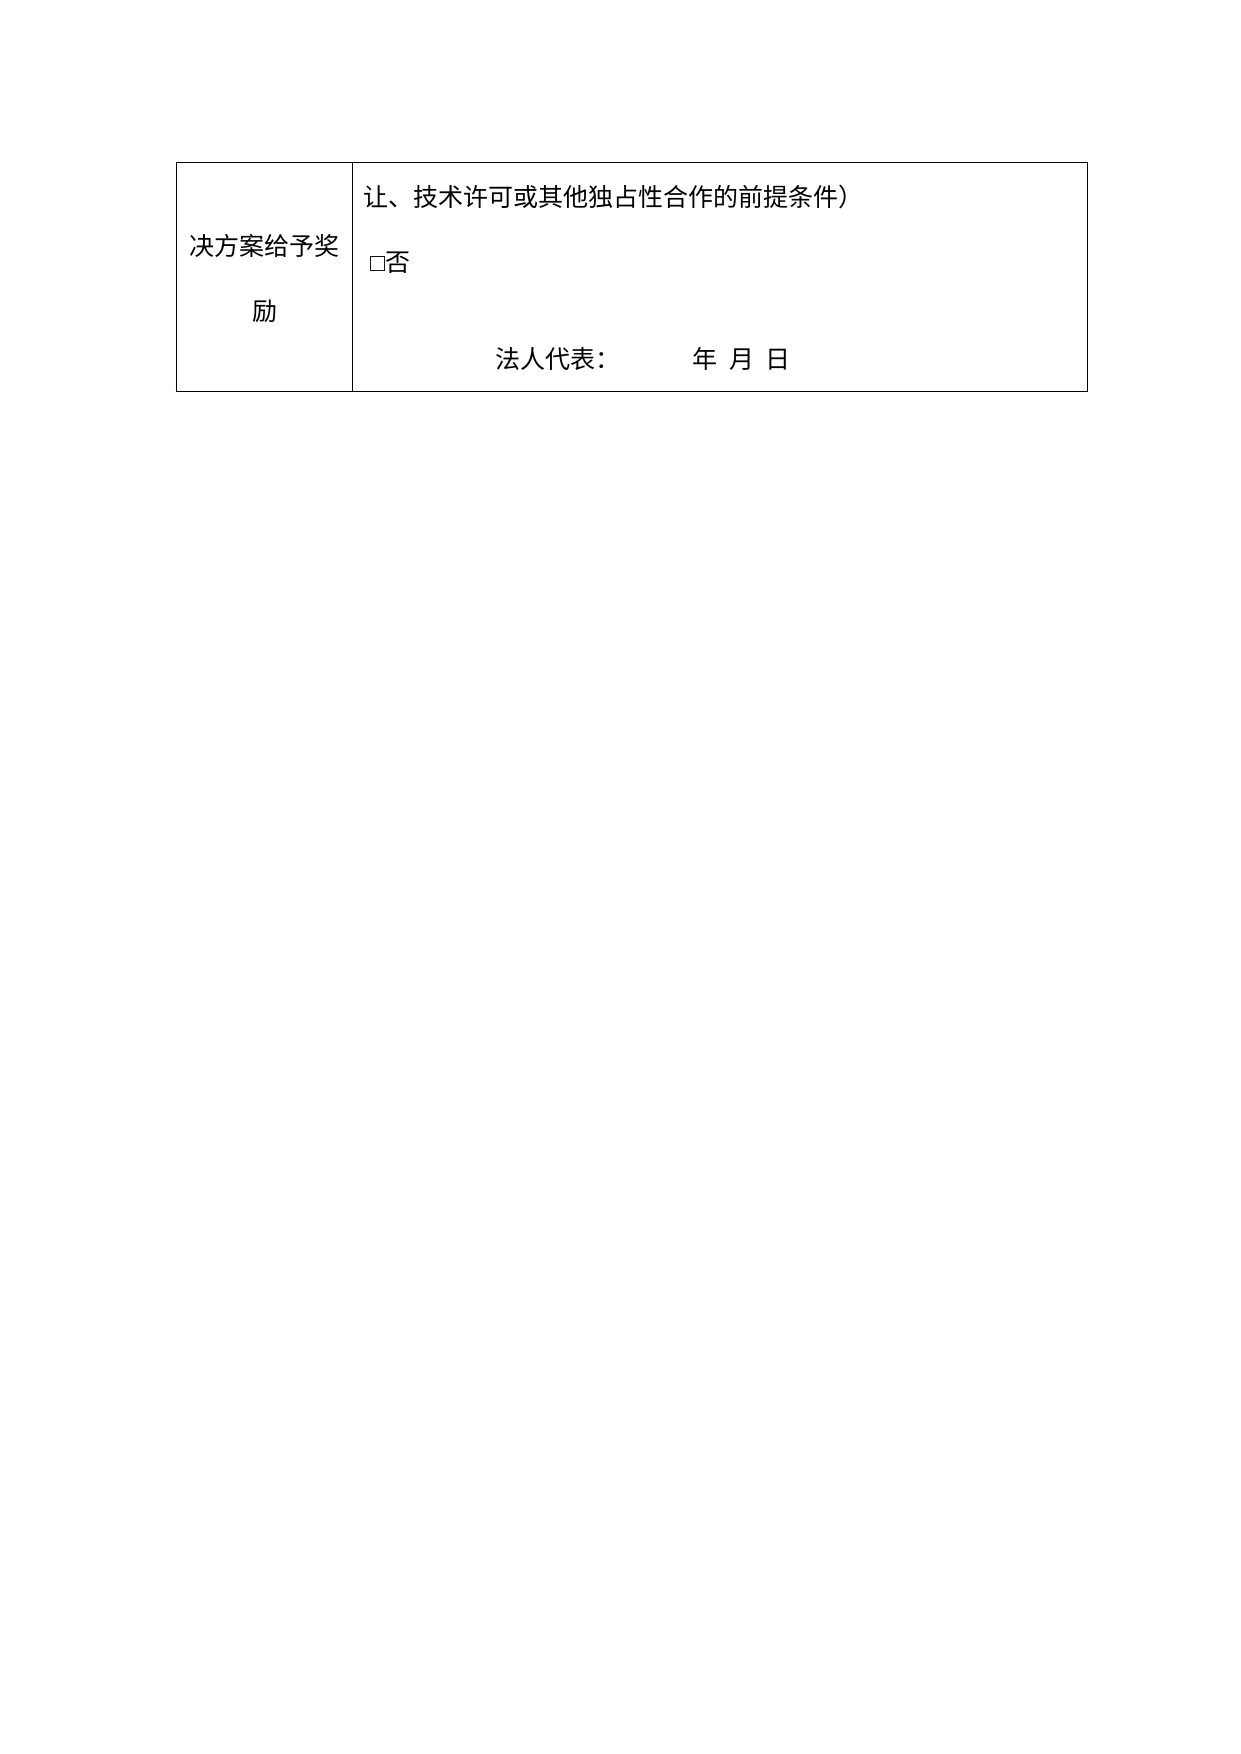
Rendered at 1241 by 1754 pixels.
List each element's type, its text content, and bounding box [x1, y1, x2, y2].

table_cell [353, 163, 1087, 391]
table_cell 同意对优秀解决方案给予奖励 [177, 163, 352, 391]
